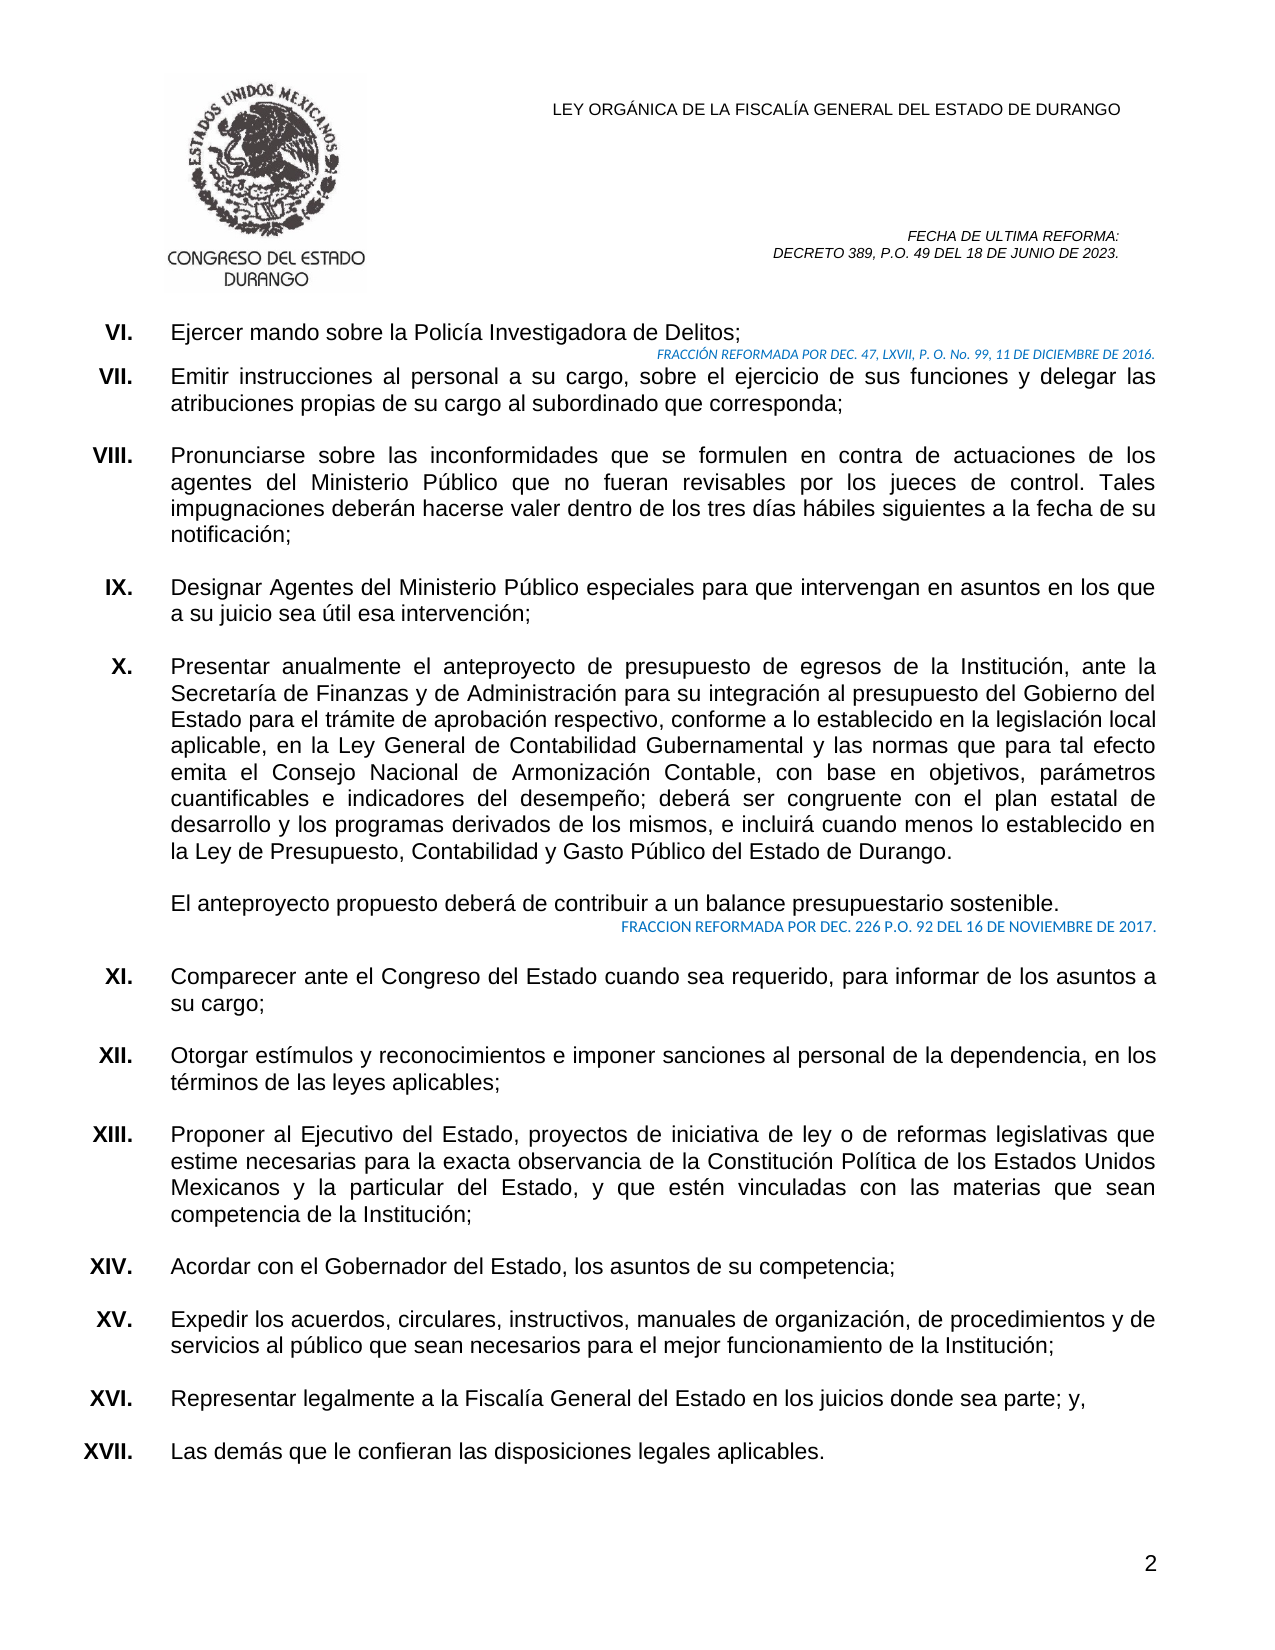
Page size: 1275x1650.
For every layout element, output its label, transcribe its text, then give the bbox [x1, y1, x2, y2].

picture [163, 73, 367, 293]
list Las demás que le confieran las disposiciones legales aplicables. [133, 1438, 1157, 1464]
list FRACCION REFORMADA POR DEC. 226 P.O. 92 DEL 16 DE NOVIEMBRE DE 2017. [170, 917, 1157, 937]
text FRACCIÓN REFORMADA POR DEC. 47, LXVII, P. O. No. 99, 11 DE DICIEMBRE DE 2016. [118, 345, 1157, 363]
list Comparecer ante el Congreso del Estado cuando sea requerido, para informar de los asuntos a su cargo; [133, 963, 1157, 1016]
list Pronunciarse sobre las inconformidades que se formulen en contra de actuaciones de los agentes del Ministerio Público que no fueran revisables por los jueces de control. Tales impugnaciones deberán hacerse valer dentro de los tres días hábiles siguientes a la fecha de su notificación; [133, 442, 1157, 548]
list Designar Agentes del Ministerio Público especiales para que intervengan en asuntos en los que a su juicio sea útil esa intervención; [133, 574, 1157, 627]
list Ejercer mando sobre la Policía Investigadora de Delitos; [133, 319, 1157, 345]
list Emitir instrucciones al personal a su cargo, sobre el ejercicio de sus funciones y delegar las atribuciones propias de su cargo al subordinado que corresponda; [133, 363, 1157, 416]
list Acordar con el Gobernador del Estado, los asuntos de su competencia; [133, 1253, 1157, 1279]
list Presentar anualmente el anteproyecto de presupuesto de egresos de la Institución, ante la Secretaría de Finanzas y de Administración para su integración al presupuesto del Gobierno del Estado para el trámite de aprobación respectivo, conforme a lo establecido en la legislación local aplicable, en la Ley General de Contabilidad Gubernamental y las normas que para tal efecto emita el Consejo Nacional de Armonización Contable, con base en objetivos, parámetros cuantificables e indicadores del desempeño; deberá ser congruente con el plan estatal de desarrollo y los programas derivados de los mismos, e incluirá cuando menos lo establecido en la Ley de Presupuesto, Contabilidad y Gasto Público del Estado de Durango. [133, 653, 1157, 864]
list Expedir los acuerdos, circulares, instructivos, manuales de organización, de procedimientos y de servicios al público que sean necesarios para el mejor funcionamiento de la Institución; [133, 1306, 1157, 1359]
list Representar legalmente a la Fiscalía General del Estado en los juicios donde sea parte; y, [133, 1385, 1157, 1411]
list Proponer al Ejecutivo del Estado, proyectos de iniciativa de ley o de reformas legislativas que estime necesarias para la exacta observancia de la Constitución Política de los Estados Unidos Mexicanos y la particular del Estado, y que estén vinculadas con las materias que sean competencia de la Institución; [133, 1121, 1157, 1227]
list El anteproyecto propuesto deberá de contribuir a un balance presupuestario sostenible. [170, 890, 1157, 917]
list Otorgar estímulos y reconocimientos e imponer sanciones al personal de la dependencia, en los términos de las leyes aplicables; [133, 1042, 1157, 1095]
